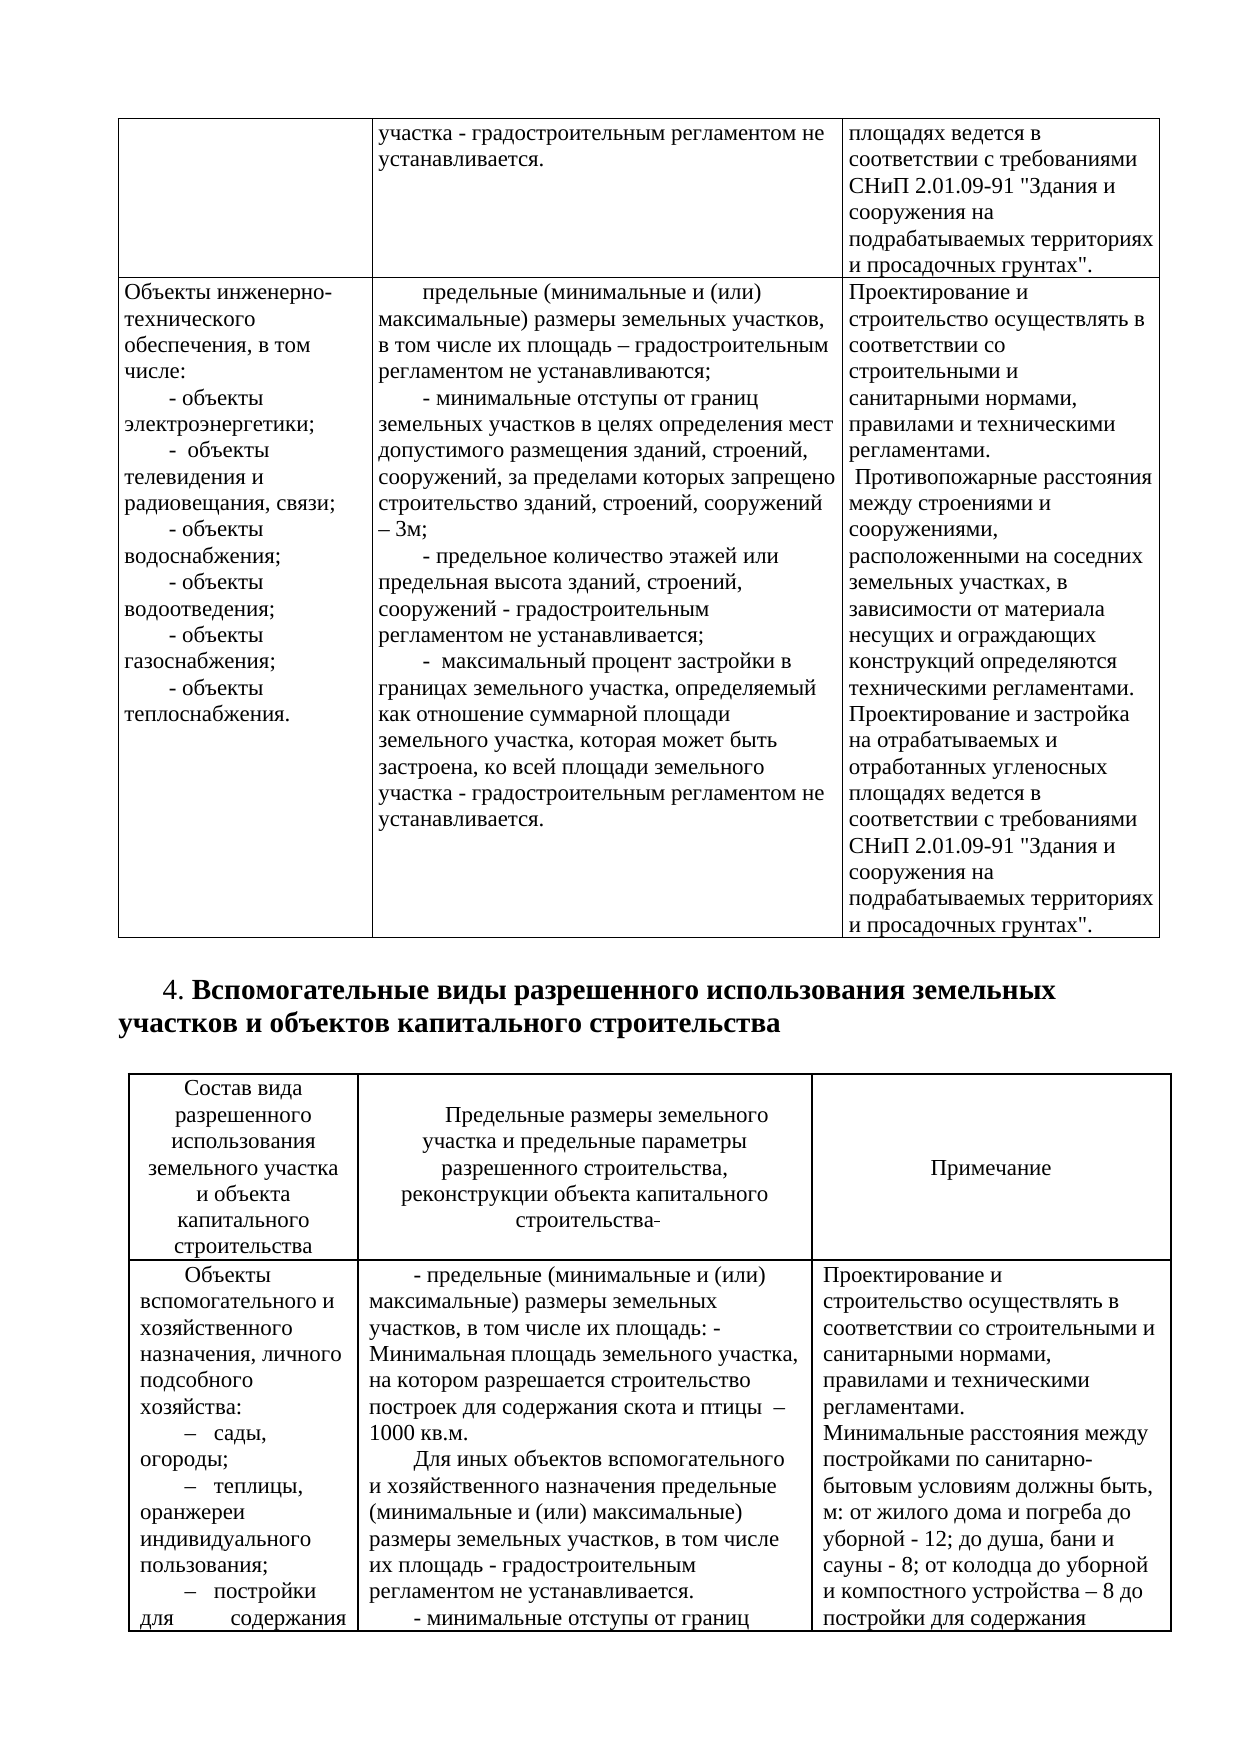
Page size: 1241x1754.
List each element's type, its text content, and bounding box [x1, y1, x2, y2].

table_header Предельные размеры земельного участка и предельные параметры разрешенного строительства, реконструкции объекта капитального строительства [359, 1075, 811, 1259]
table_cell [119, 119, 372, 277]
table_cell Объекты инженерно-технического обеспечения, в том числе: - объекты электроэнергетики; - объекты телевидения и радиовещания, связи; - объекты водоснабжения; - объекты водоотведения; - объекты газоснабжения; - объекты теплоснабжения. [119, 278, 372, 937]
text 4. Вспомогательные виды разрешенного использования земельных участков и объектов капитального строительства [118, 972, 1181, 1039]
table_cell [359, 1261, 811, 1630]
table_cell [843, 119, 1159, 277]
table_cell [813, 1261, 1170, 1630]
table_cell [130, 1261, 357, 1630]
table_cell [373, 119, 842, 277]
table_header Примечание [813, 1075, 1170, 1259]
table_header Состав вида разрешенного использования земельного участка и объекта капитального строительства [130, 1075, 357, 1259]
